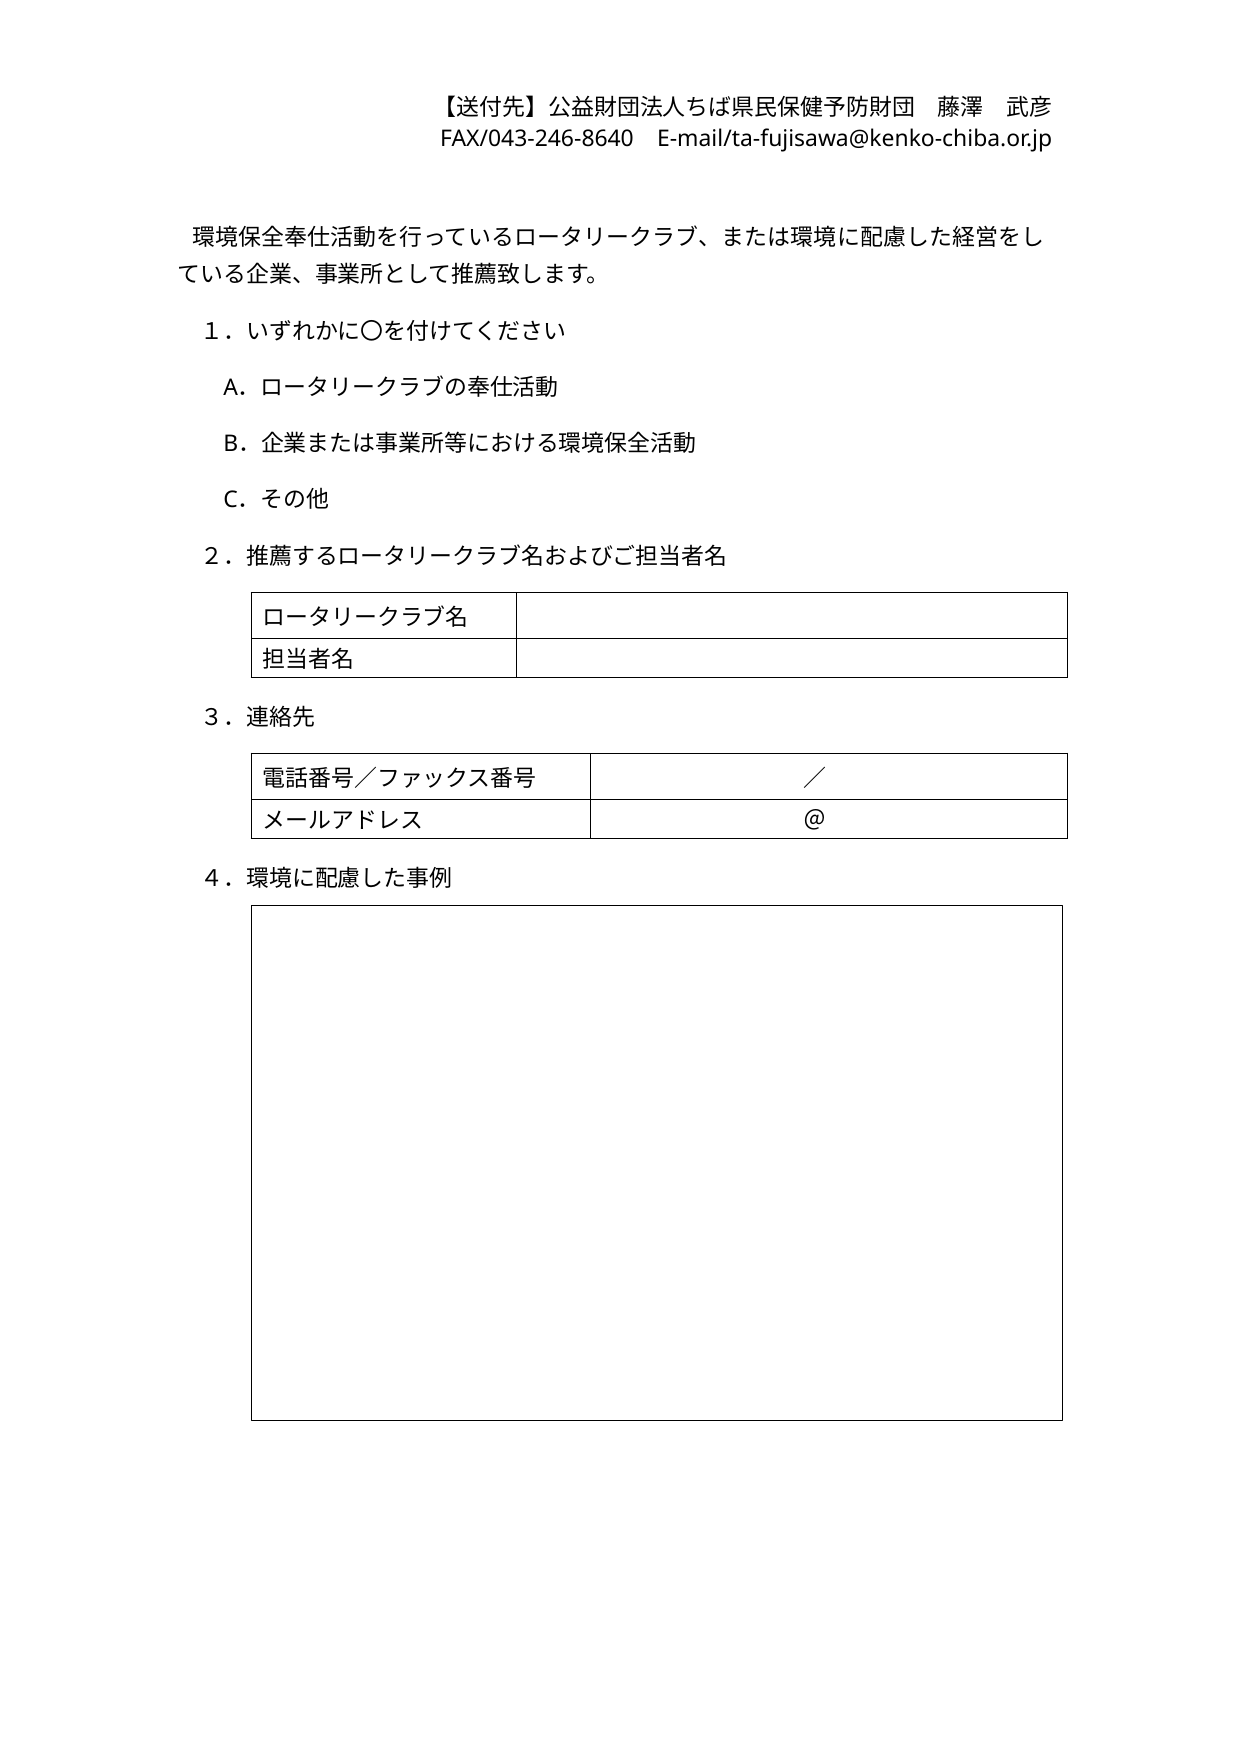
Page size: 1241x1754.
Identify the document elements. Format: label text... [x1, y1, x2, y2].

text 環境保全奉仕活動を行っているロータリークラブ、または環境に配慮した経営をしている企業、事業所として推薦致します。 [177, 217, 1048, 292]
text B．企業または事業所等における環境保全活動 [177, 423, 1063, 461]
text ３．連絡先 [177, 696, 1034, 734]
table_header [517, 593, 1067, 638]
table_header ／ [591, 754, 1067, 799]
table_header ロータリークラブ名 [252, 593, 516, 638]
text ４．環境に配慮した事例 [177, 857, 1034, 895]
text C．その他 [177, 479, 1063, 517]
table_cell [517, 639, 1067, 677]
table_cell 担当者名 [252, 639, 516, 677]
table_header 電話番号／ファックス番号 [252, 754, 590, 799]
text ２．推薦するロータリークラブ名およびご担当者名 [177, 536, 1063, 573]
table_cell メールアドレス [252, 800, 590, 838]
text A．ロータリークラブの奉仕活動 [177, 367, 1063, 404]
table_cell ＠ [591, 800, 1067, 838]
text １．いずれかに〇を付けてください [177, 311, 1063, 348]
